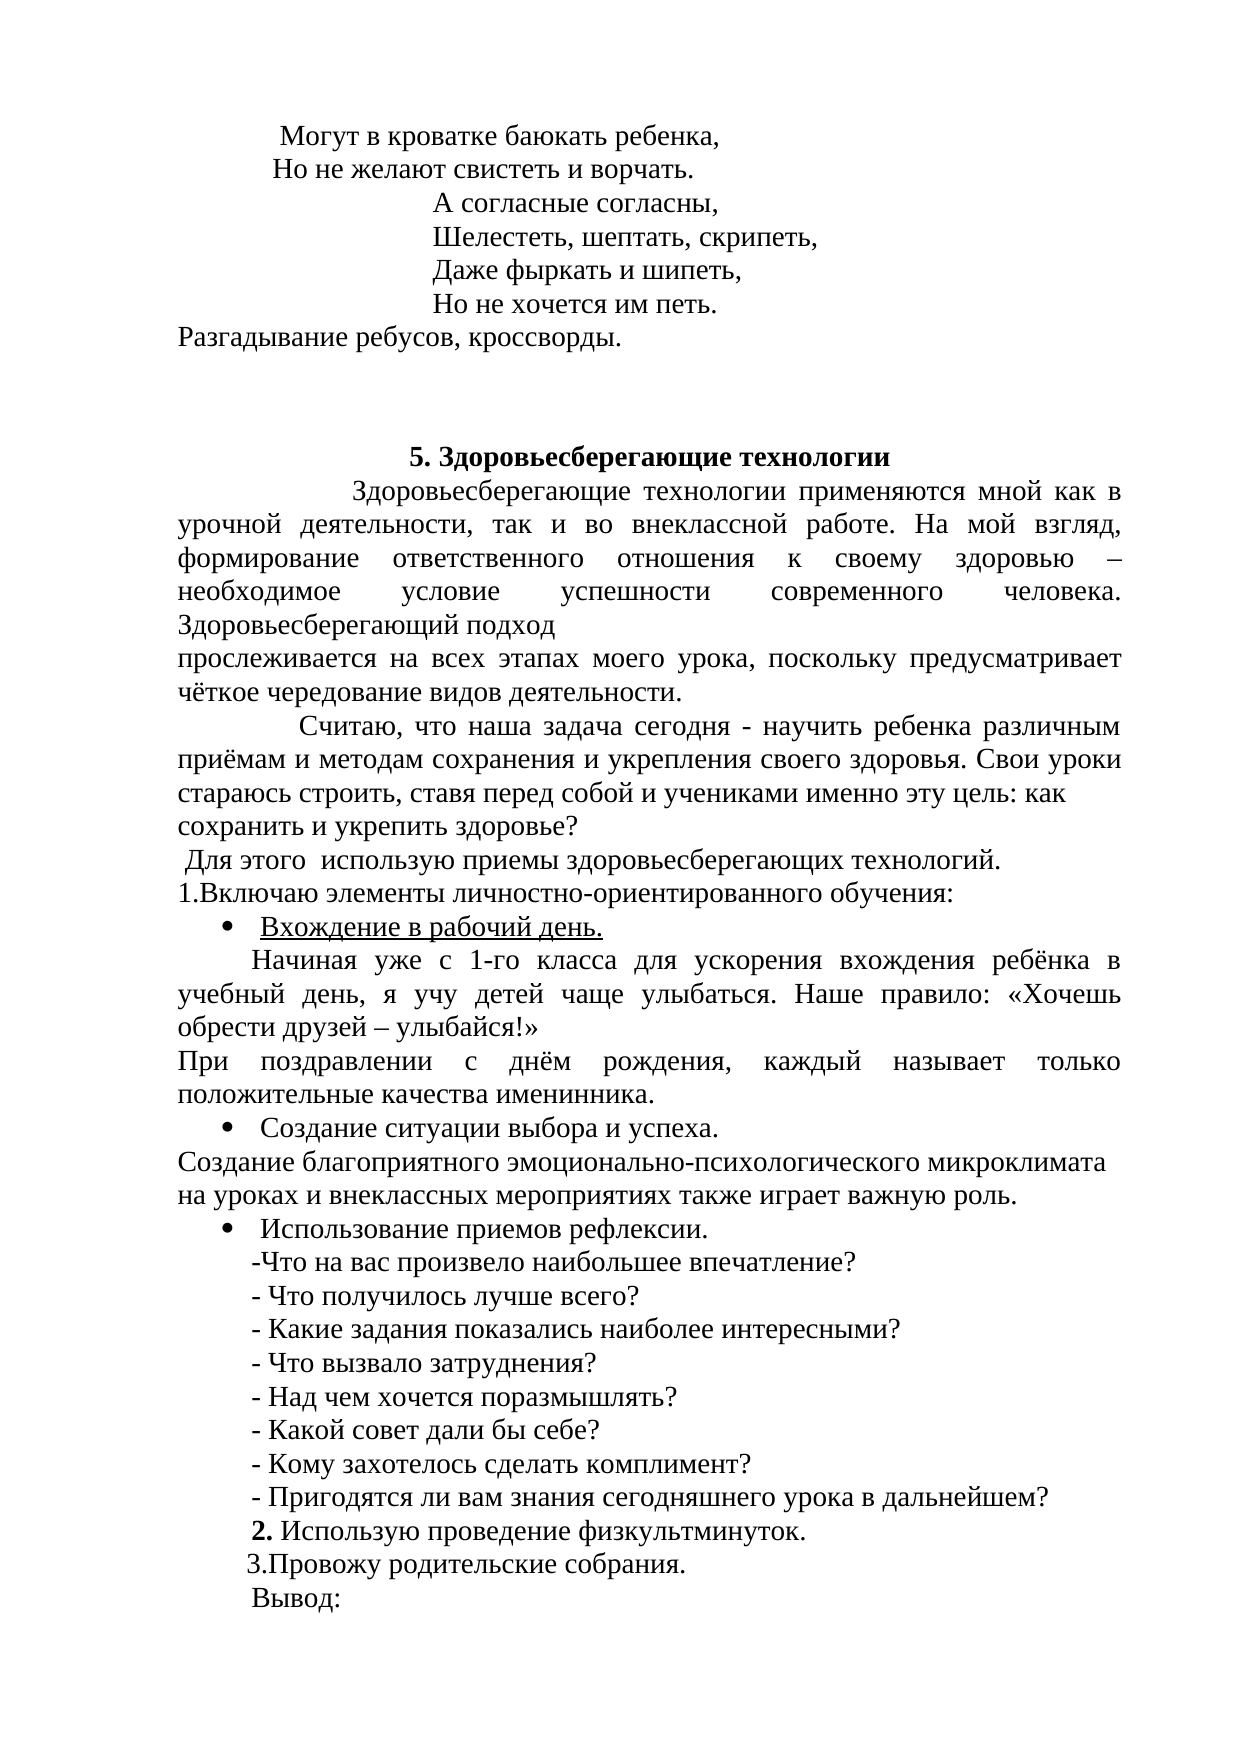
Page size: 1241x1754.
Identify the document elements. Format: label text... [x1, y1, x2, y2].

subtitle 5. Здоровьесберегающие технологии [177, 439, 1122, 473]
text Здоровьесберегающие технологии применяются мной как в урочной деятельности, так и во внеклассной работе. На мой взгляд, формирование ответственного отношения к своему здоровью – необходимое условие успешности современного человека. Здоровьесберегающий подход [177, 473, 1122, 641]
text Для этого использую приемы здоровьесберегающих технологий. [177, 842, 1122, 875]
text - Какой совет дали бы себе? [177, 1412, 1122, 1446]
text - Что получилось лучше всего? [177, 1278, 1122, 1312]
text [177, 118, 1122, 185]
text прослеживается на всех этапах моего урока, поскольку предусматривает чёткое чередование видов деятельности. [177, 641, 1122, 708]
text - Что вызвало затруднения? [177, 1345, 1122, 1379]
text 1.Включаю элементы личностно-ориентированного обучения: [177, 875, 1122, 909]
text Вывод: [177, 1580, 1122, 1613]
text 3.Провожу родительские собрания. [177, 1546, 1122, 1580]
text Начиная уже с 1-го класса для ускорения вхождения ребёнка в учебный день, я учу детей чаще улыбаться. Наше правило: «Хочешь обрести друзей – улыбайся!» [177, 942, 1122, 1043]
list Создание ситуации выбора и успеха. [222, 1110, 1122, 1144]
text - Кому захотелось сделать комплимент? [177, 1446, 1122, 1479]
text - Над чем хочется поразмышлять? [177, 1379, 1122, 1412]
list Вхождение в рабочий день. [222, 909, 1122, 942]
text - Какие задания показались наиболее интересными? [177, 1312, 1122, 1345]
text 2. Использую проведение физкультминуток. [177, 1513, 1122, 1546]
list Использование приемов рефлексии. [222, 1211, 1122, 1244]
text -Что на вас произвело наибольшее впечатление? [177, 1244, 1122, 1278]
text Разгадывание ребусов, кроссворды. [177, 319, 1122, 353]
text А согласные согласны, Шелестеть, шептать, скрипеть, Даже фыркать и шипеть, Но не хочется им петь. [177, 185, 1122, 319]
text При поздравлении с днём рождения, каждый называет только положительные качества именинника. [177, 1043, 1122, 1110]
text сохранить и укрепить здоровье? [177, 808, 1122, 842]
text Создание благоприятного эмоционально-психологического микроклимата на уроках и внеклассных мероприятиях также играет важную роль. [177, 1144, 1122, 1211]
text Считаю, что наша задача сегодня - научить ребенка различным приёмам и методам сохранения и укрепления своего здоровья. Свои уроки стараюсь строить, ставя перед собой и учениками именно эту цель: как [177, 708, 1122, 808]
text - Пригодятся ли вам знания сегодняшнего урока в дальнейшем? [177, 1479, 1122, 1513]
